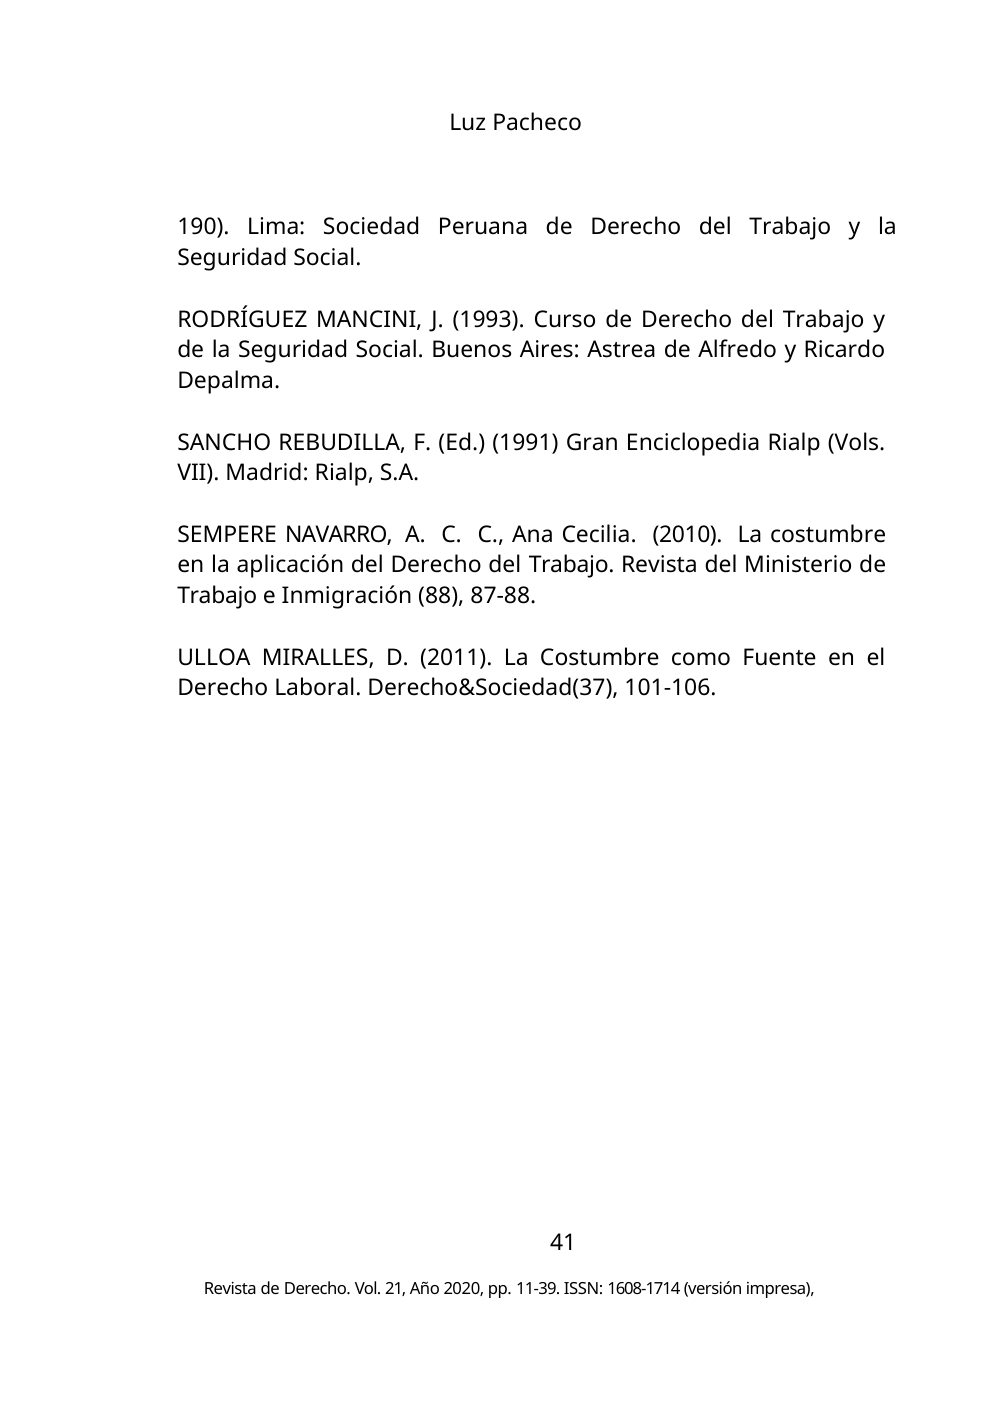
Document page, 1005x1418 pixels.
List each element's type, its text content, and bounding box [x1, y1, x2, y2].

text 190). Lima: Sociedad Peruana de Derecho del Trabajo y la Seguridad Social. [177, 210, 898, 272]
text RODRÍGUEZ MANCINI, J. (1993). Curso de Derecho del Trabajo y de la Seguridad Social. Buenos Aires: Astrea de Alfredo y Ricardo Depalma. [177, 303, 886, 395]
text ULLOA MIRALLES, D. (2011). La Costumbre como Fuente en el Derecho Laboral. Derecho&Sociedad(37), 101-106. [177, 641, 886, 702]
text SEMPERE NAVARRO, A. C. C., Ana Cecilia. (2010). La costumbre en la aplicación del Derecho del Trabajo. Revista del Ministerio de Trabajo e Inmigración (88), 87-88. [177, 518, 886, 610]
text SANCHO REBUDILLA, F. (Ed.) (1991) Gran Enciclopedia Rialp (Vols. VII). Madrid: Rialp, S.A. [177, 426, 886, 487]
